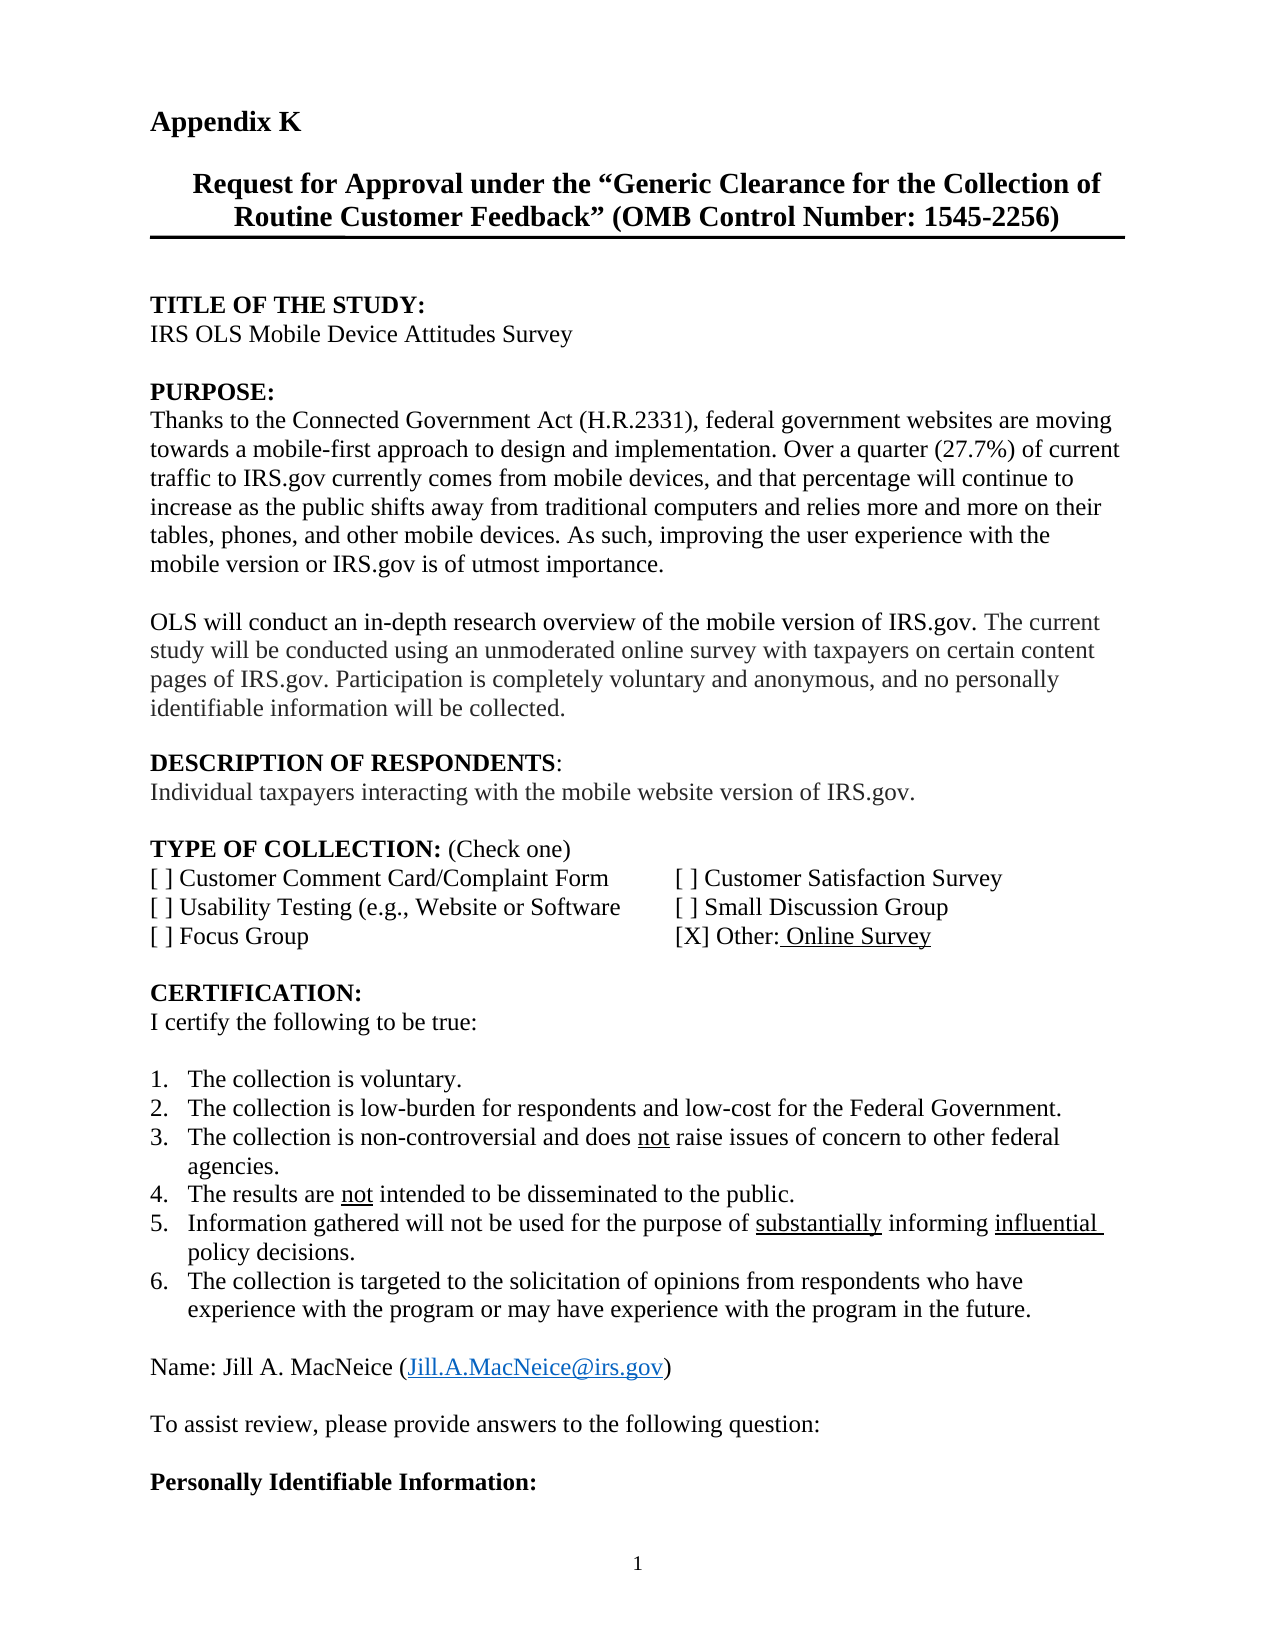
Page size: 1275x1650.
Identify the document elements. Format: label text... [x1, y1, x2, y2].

list The results are not intended to be disseminated to the public. [150, 1179, 1125, 1208]
text PURPOSE: [150, 377, 1125, 406]
text IRS OLS Mobile Device Attitudes Survey [150, 319, 1125, 348]
text To assist review, please provide answers to the following question: [150, 1409, 1125, 1438]
text [ ] Focus Group [X] Other: Online Survey [150, 921, 1125, 949]
list Information gathered will not be used for the purpose of substantially informing influential policy decisions. [150, 1208, 1125, 1266]
text TYPE OF COLLECTION: (Check one) [150, 834, 1125, 863]
list The collection is non-controversial and does not raise issues of concern to other federal agencies. [150, 1122, 1125, 1179]
subtitle Request for Approval under the “Generic Clearance for the Collection of Routine Customer Feedback” (OMB Control Number: 1545-2256) [150, 166, 1144, 233]
text [ ] Usability Testing (e.g., Website or Software [ ] Small Discussion Group [150, 892, 1125, 921]
text I certify the following to be true: [150, 1007, 1125, 1036]
text Personally Identifiable Information: [150, 1467, 1125, 1496]
text DESCRIPTION OF RESPONDENTS: [150, 748, 1125, 777]
text CERTIFICATION: [150, 978, 1125, 1007]
list The collection is targeted to the solicitation of opinions from respondents who have experience with the program or may have experience with the program in the future. [150, 1266, 1125, 1323]
text TITLE OF THE STUDY: [150, 291, 1125, 319]
list The collection is low-burden for respondents and low-cost for the Federal Government. [150, 1093, 1125, 1122]
text Individual taxpayers interacting with the mobile website version of IRS.gov. [150, 777, 1125, 806]
text Thanks to the Connected Government Act (H.R.2331), federal government websites are moving towards a mobile-first approach to design and implementation. Over a quarter (27.7%) of current traffic to IRS.gov currently comes from mobile devices, and that percentage will continue to increase as the public shifts away from traditional computers and relies more and more on their tables, phones, and other mobile devices. As such, improving the user experience with the mobile version or IRS.gov is of utmost importance. [150, 406, 1125, 578]
list The collection is voluntary. [150, 1064, 1125, 1093]
text Name: Jill A. MacNeice (Jill.A.MacNeice@irs.gov) [150, 1352, 1125, 1381]
text [ ] Customer Comment Card/Complaint Form [ ] Customer Satisfaction Survey [150, 863, 1125, 892]
subtitle Appendix K [150, 104, 1144, 137]
text OLS will conduct an in-depth research overview of the mobile version of IRS.gov. The current study will be conducted using an unmoderated online survey with taxpayers on certain content pages of IRS.gov. Participation is completely voluntary and anonymous, and no personally identifiable information will be collected. [150, 607, 1125, 722]
